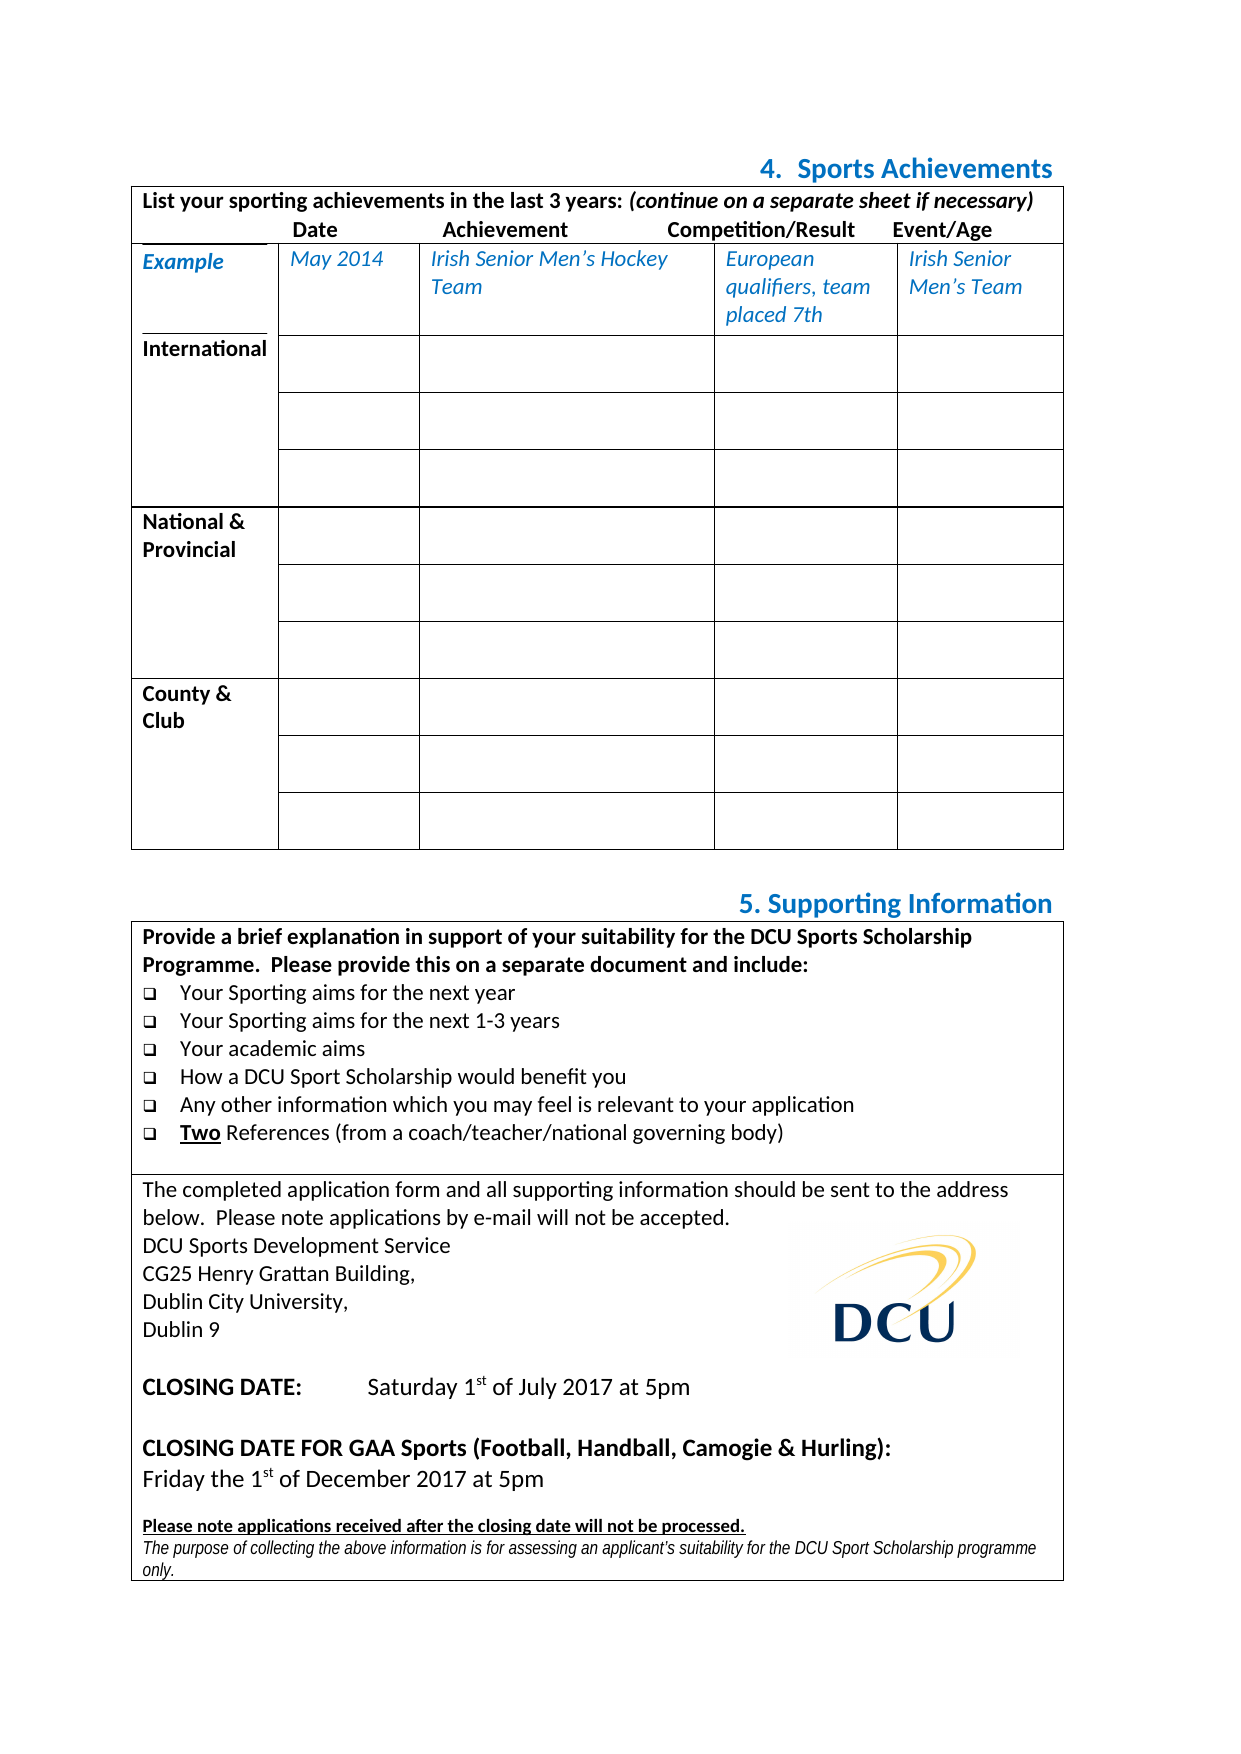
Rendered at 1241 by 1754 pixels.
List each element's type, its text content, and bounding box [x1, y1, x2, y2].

table_cell May 2014 [279, 244, 419, 335]
table_cell [715, 679, 897, 735]
table_cell The completed application form and all supporting information should be sent to the address below. Please note applications by e-mail will not be accepted. DCU Sports Development Service CG25 Henry Grattan Building, Dublin City University, Dublin 9 CLOSING DATE: Saturday 1st of July 2017 at 5pm CLOSING DATE FOR GAA Sports (Football, Handball, Camogie & Hurling): Friday the 1st of December 2017 at 5pm Please note applications received after the closing date will not be processed. The purpose of collecting the above information is for assessing an applicant’s suitability for the DCU Sport Scholarship programme only. [132, 1175, 1063, 1580]
table_cell [420, 679, 714, 735]
table_cell [715, 393, 897, 449]
table_cell [420, 565, 714, 621]
table_header List your sporting achievements in the last 3 years: (continue on a separate sheet if necessary) Date Achievement Competition/Result Event/Age [132, 187, 1063, 243]
table_cell [420, 393, 714, 449]
picture [788, 1221, 1020, 1358]
table_cell [279, 393, 419, 449]
table_cell [420, 736, 714, 792]
table_cell [279, 565, 419, 621]
table_cell [420, 450, 714, 506]
table_cell [279, 622, 419, 678]
table_cell [420, 622, 714, 678]
table_cell County & Club [132, 679, 278, 849]
table_cell [420, 508, 714, 563]
table_cell [898, 622, 1063, 678]
table_cell [715, 793, 897, 849]
table_cell Irish Senior Men’s Hockey Team [420, 244, 714, 335]
table_cell [715, 565, 897, 621]
table_cell [898, 565, 1063, 621]
text 5. Supporting Information [300, 886, 1053, 921]
table_cell [715, 736, 897, 792]
table_cell [898, 336, 1063, 392]
table_cell [279, 336, 419, 392]
table_cell Irish Senior Men’s Team [898, 244, 1063, 335]
table_cell [715, 508, 897, 563]
table_cell [715, 336, 897, 392]
table_cell [898, 508, 1063, 563]
table_header Provide a brief explanation in support of your suitability for the DCU Sports Scholarship Programme. Please provide this on a separate document and include: Your Sporting aims for the next year Your Sporting aims for the next 1-3 years Your academic aims How a DCU Sport Scholarship would benefit you Any other information which you may feel is relevant to your application Two References (from a coach/teacher/national governing body) [132, 922, 1063, 1174]
table_cell [420, 793, 714, 849]
table_cell [279, 508, 419, 563]
table_cell [715, 450, 897, 506]
table_cell [898, 450, 1063, 506]
table_cell [898, 679, 1063, 735]
table_cell National & Provincial [132, 508, 278, 678]
table_cell [279, 736, 419, 792]
table_cell [898, 393, 1063, 449]
table_cell [279, 793, 419, 849]
table_cell [898, 793, 1063, 849]
table_cell Example International [132, 244, 278, 506]
table_cell European qualifiers, team placed 7th [715, 244, 897, 335]
table_cell [279, 679, 419, 735]
text 4. Sports Achievements [300, 150, 1053, 186]
table_cell [715, 622, 897, 678]
table_cell [420, 336, 714, 392]
table_cell [898, 736, 1063, 792]
table_cell [279, 450, 419, 506]
